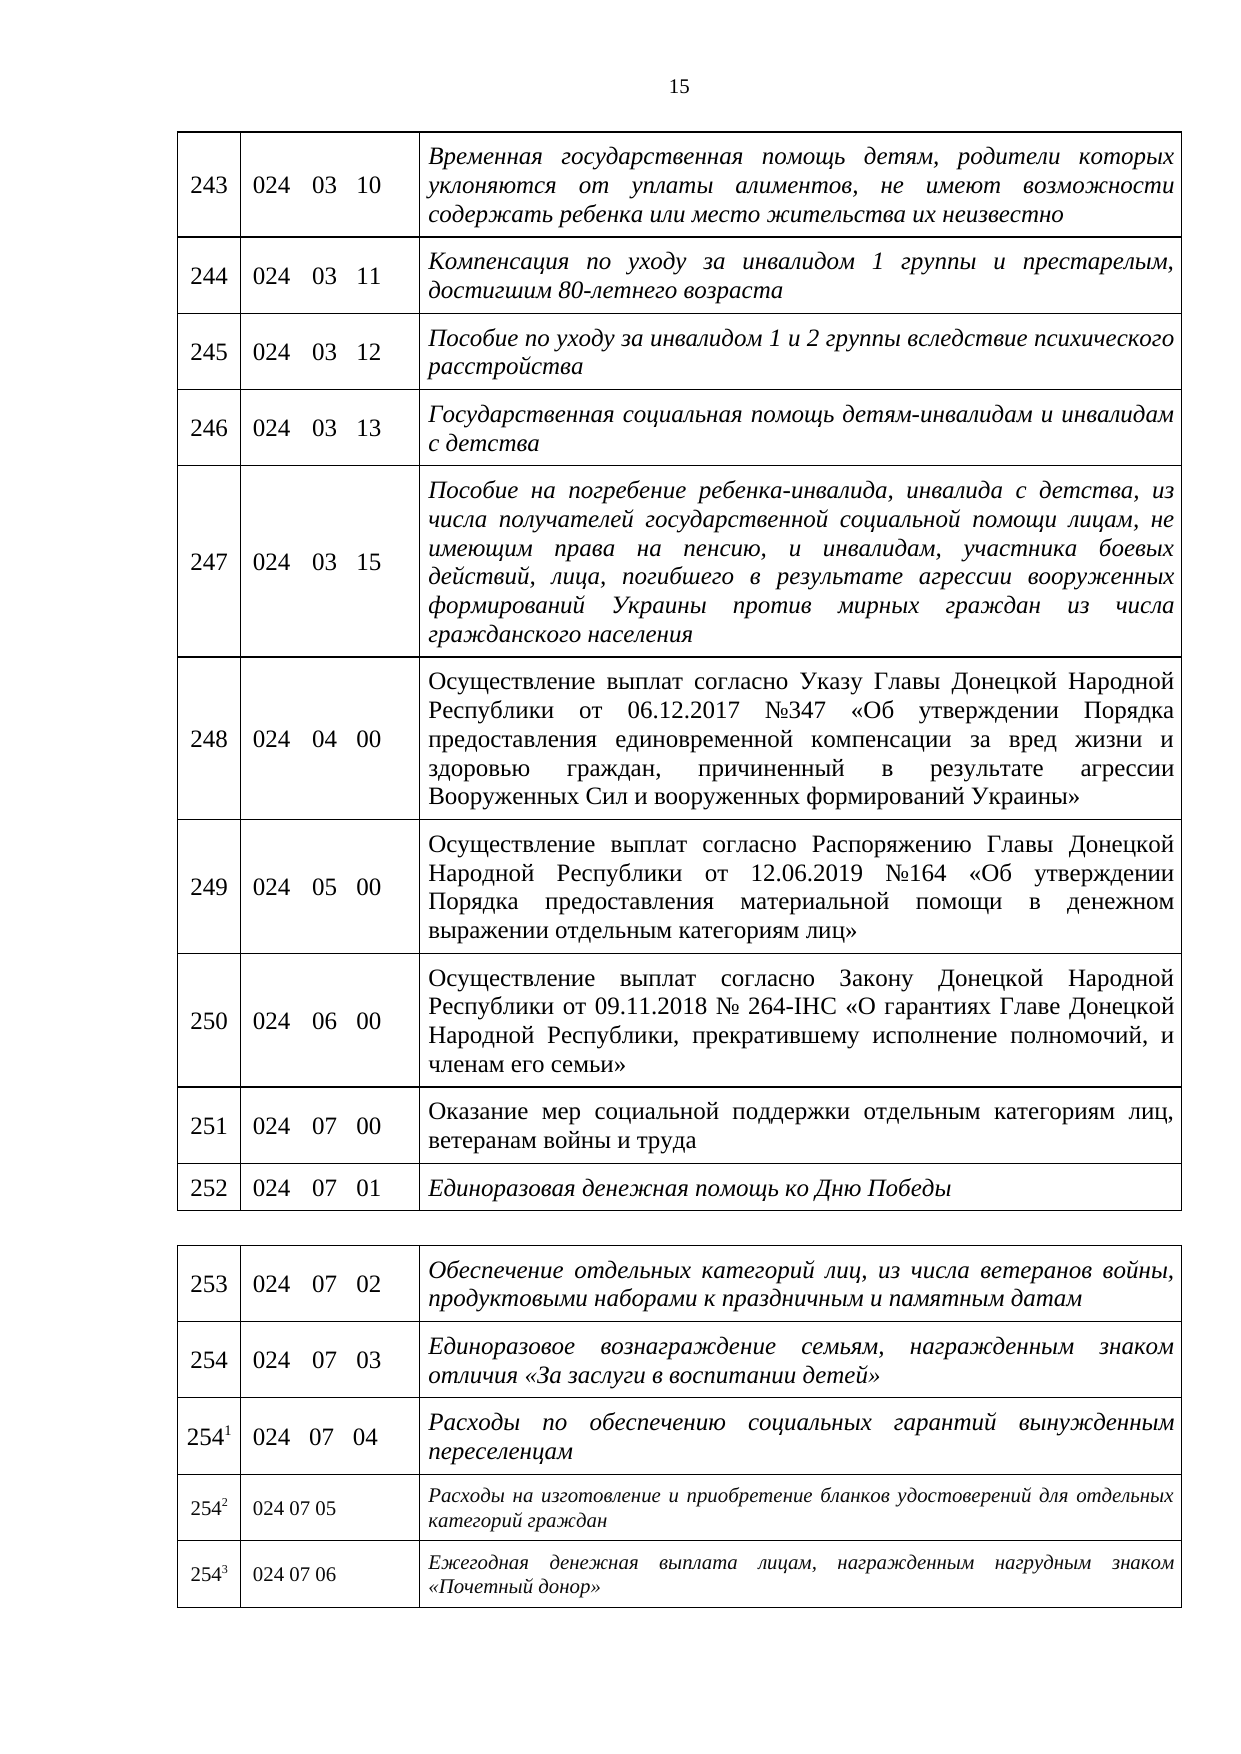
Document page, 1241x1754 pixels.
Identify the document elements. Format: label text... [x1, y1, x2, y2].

table_cell 024 03 12 [241, 314, 419, 389]
table_cell Государственная социальная помощь детям-инвалидам и инвалидам с детства [420, 390, 1181, 465]
table_cell 2541 [178, 1398, 240, 1473]
table_cell 024 07 06 [241, 1541, 419, 1607]
table_cell 245 [178, 314, 240, 389]
table_header 024 07 02 [241, 1246, 419, 1321]
table_cell 254 [178, 1322, 240, 1397]
table_cell Расходы по обеспечению социальных гарантий вынужденным переселенцам [420, 1398, 1181, 1473]
table_cell Ежегодная денежная выплата лицам, награжденным нагрудным знаком «Почетный донор» [420, 1541, 1181, 1607]
table_cell 024 03 13 [241, 390, 419, 465]
table_cell Осуществление выплат согласно Распоряжению Главы Донецкой Народной Республики от 12.06.2019 №164 «Об утверждении Порядка предоставления материальной помощи в денежном выражении отдельным категориям лиц» [420, 820, 1181, 953]
table_cell 024 07 03 [241, 1322, 419, 1397]
table_cell 2542 [178, 1475, 240, 1540]
table_cell Осуществление выплат согласно Закону Донецкой Народной Республики от 09.11.2018 № 264-ІНС «О гарантиях Главе Донецкой Народной Республики, прекратившему исполнение полномочий, и членам его семьи» [420, 954, 1181, 1086]
table_cell 251 [178, 1088, 240, 1163]
table_cell 024 07 01 [241, 1164, 419, 1210]
table_cell Пособие на погребение ребенка-инвалида, инвалида с детства, из числа получателей государственной социальной помощи лицам, не имеющим права на пенсию, и инвалидам, участника боевых действий, лица, погибшего в результате агрессии вооруженных формирований Украины против мирных граждан из числа гражданского населения [420, 466, 1181, 656]
table_cell 2543 [178, 1541, 240, 1607]
table_cell 249 [178, 820, 240, 953]
table_cell 243 [178, 133, 240, 236]
table_cell 024 07 05 [241, 1475, 419, 1540]
table_cell 252 [178, 1164, 240, 1210]
table_cell 246 [178, 390, 240, 465]
table_cell 024 07 04 [241, 1398, 419, 1473]
table_cell 024 03 15 [241, 466, 419, 656]
table_cell 024 03 11 [241, 238, 419, 313]
table_cell Компенсация по уходу за инвалидом 1 группы и престарелым, достигшим 80-летнего возраста [420, 238, 1181, 313]
table_cell Единоразовое вознаграждение семьям, награжденным знаком отличия «За заслуги в воспитании детей» [420, 1322, 1181, 1397]
table_cell Расходы на изготовление и приобретение бланков удостоверений для отдельных категорий граждан [420, 1475, 1181, 1540]
table_cell 024 06 00 [241, 954, 419, 1086]
table_cell 247 [178, 466, 240, 656]
table_cell Временная государственная помощь детям, родители которых уклоняются от уплаты алиментов, не имеют возможности содержать ребенка или место жительства их неизвестно [420, 133, 1181, 236]
table_cell 024 03 10 [241, 133, 419, 236]
table_cell 248 [178, 658, 240, 819]
table_cell 024 04 00 [241, 658, 419, 819]
table_cell Единоразовая денежная помощь ко Дню Победы [420, 1164, 1181, 1210]
table_cell Оказание мер социальной поддержки отдельным категориям лиц, ветеранам войны и труда [420, 1088, 1181, 1163]
table_cell 244 [178, 238, 240, 313]
table_cell 250 [178, 954, 240, 1086]
table_cell Осуществление выплат согласно Указу Главы Донецкой Народной Республики от 06.12.2017 №347 «Об утверждении Порядка предоставления единовременной компенсации за вред жизни и здоровью граждан, причиненный в результате агрессии Вооруженных Сил и вооруженных формирований Украины» [420, 658, 1181, 819]
table_header 253 [178, 1246, 240, 1321]
table_cell 024 07 00 [241, 1088, 419, 1163]
table_cell Пособие по уходу за инвалидом 1 и 2 группы вследствие психического расстройства [420, 314, 1181, 389]
table_header Обеспечение отдельных категорий лиц, из числа ветеранов войны, продуктовыми наборами к праздничным и памятным датам [420, 1246, 1181, 1321]
table_cell 024 05 00 [241, 820, 419, 953]
